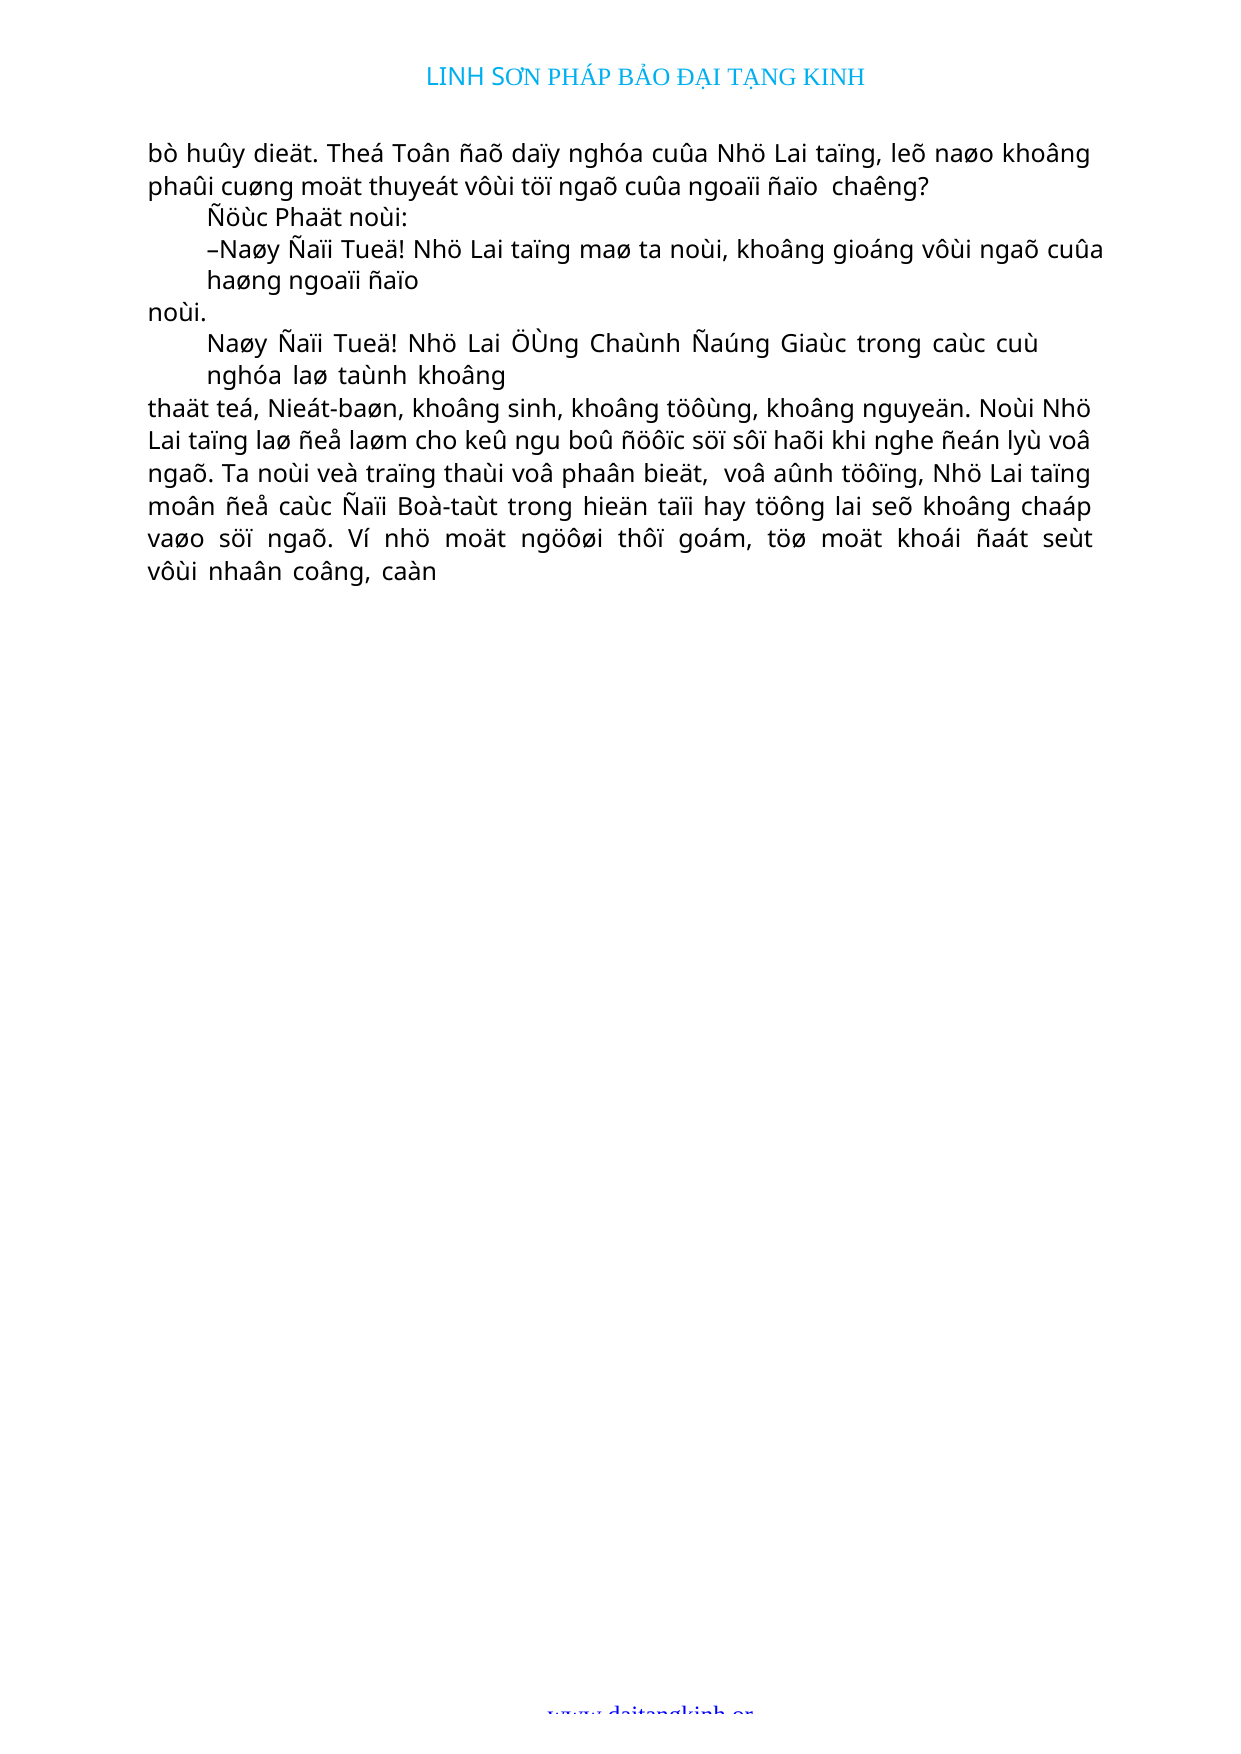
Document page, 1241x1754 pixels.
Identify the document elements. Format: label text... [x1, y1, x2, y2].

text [147, 135, 1093, 202]
text Naøy Ñaïi Tueä! Nhö Lai ÖÙng Chaùnh Ñaúng Giaùc trong caùc cuù nghóa laø taùnh khoâng [206, 328, 1105, 391]
text –Naøy Ñaïi Tueä! Nhö Lai taïng maø ta noùi, khoâng gioáng vôùi ngaõ cuûa haøng ngoaïi ñaïo [206, 233, 1105, 296]
text noùi. [147, 296, 1105, 328]
text Ñöùc Phaät noùi: [206, 202, 1105, 233]
text thaät teá, Nieát-baøn, khoâng sinh, khoâng töôùng, khoâng nguyeän. Noùi Nhö Lai taïng laø ñeå laøm cho keû ngu boû ñöôïc söï sôï haõi khi nghe ñeán lyù voâ ngaõ. Ta noùi veà traïng thaùi voâ phaân bieät, voâ aûnh töôïng, Nhö Lai taïng moân ñeå caùc Ñaïi Boà-taùt trong hieän taïi hay töông lai seõ khoâng chaáp vaøo söï ngaõ. Ví nhö moät ngöôøi thôï goám, töø moät khoái ñaát seùt vôùi nhaân coâng, caàn [147, 391, 1093, 588]
